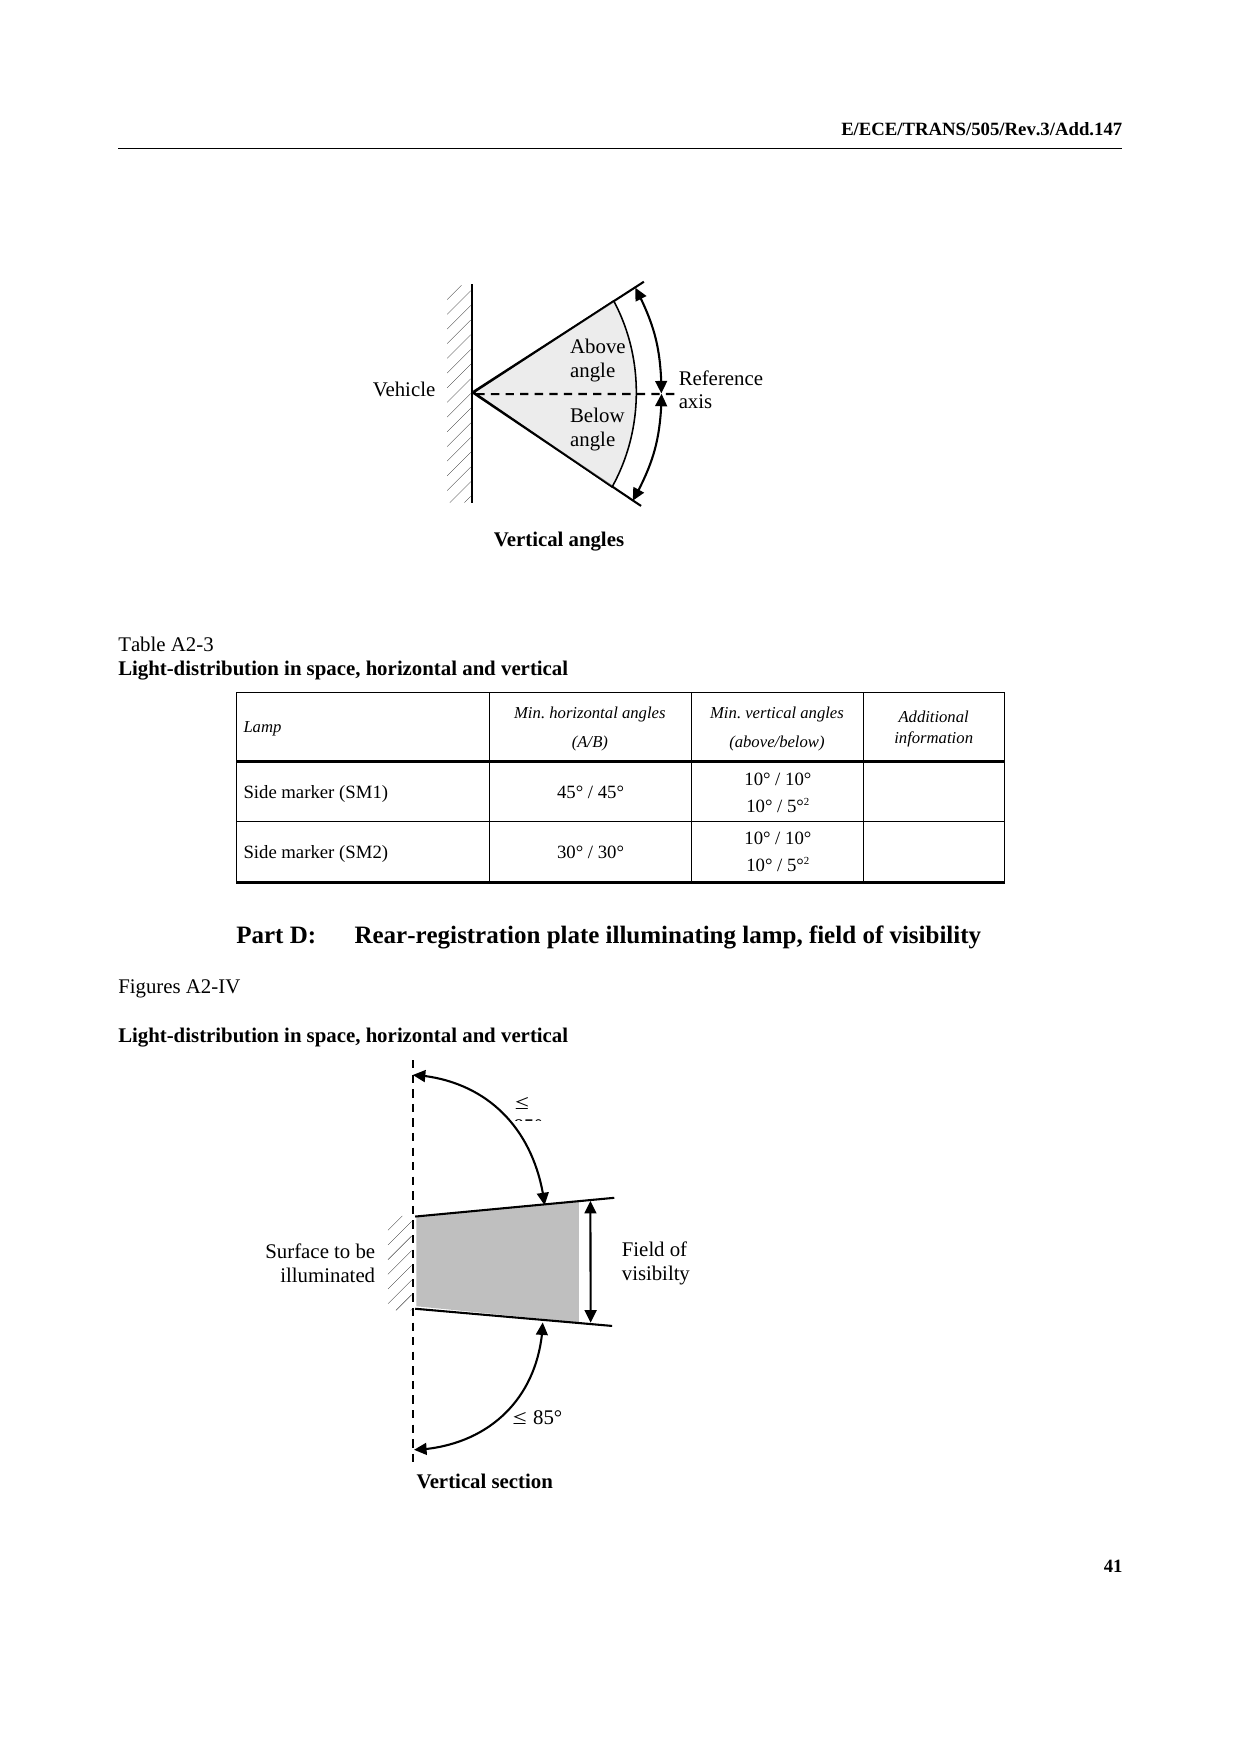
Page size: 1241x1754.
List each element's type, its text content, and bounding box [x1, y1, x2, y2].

table_cell [864, 763, 1004, 821]
table_cell Side marker (SM1) [237, 763, 489, 821]
table_header Additional information [864, 693, 1004, 760]
table_cell 10° / 10° 10° / 5°2 [692, 822, 863, 881]
table_header Min. vertical angles (above/below) [692, 693, 863, 760]
subtitle Table A2-3 [118, 631, 1122, 656]
table_header Lamp [237, 693, 489, 760]
table_header Min. horizontal angles (A/B) [490, 693, 691, 760]
table_cell [864, 822, 1004, 881]
subtitle Light-distribution in space, horizontal and vertical [118, 656, 1122, 679]
subtitle Figures A2-IV [118, 974, 1122, 998]
subtitle Light-distribution in space, horizontal and vertical [118, 1023, 1122, 1047]
table_cell Side marker (SM2) [237, 822, 489, 881]
table_cell 30° / 30° [490, 822, 691, 881]
text Part D: Rear-registration plate illuminating lamp, field of visibility [236, 921, 1004, 949]
table_cell 45° / 45° [490, 763, 691, 821]
table_cell 10° / 10° 10° / 5°2 [692, 763, 863, 821]
